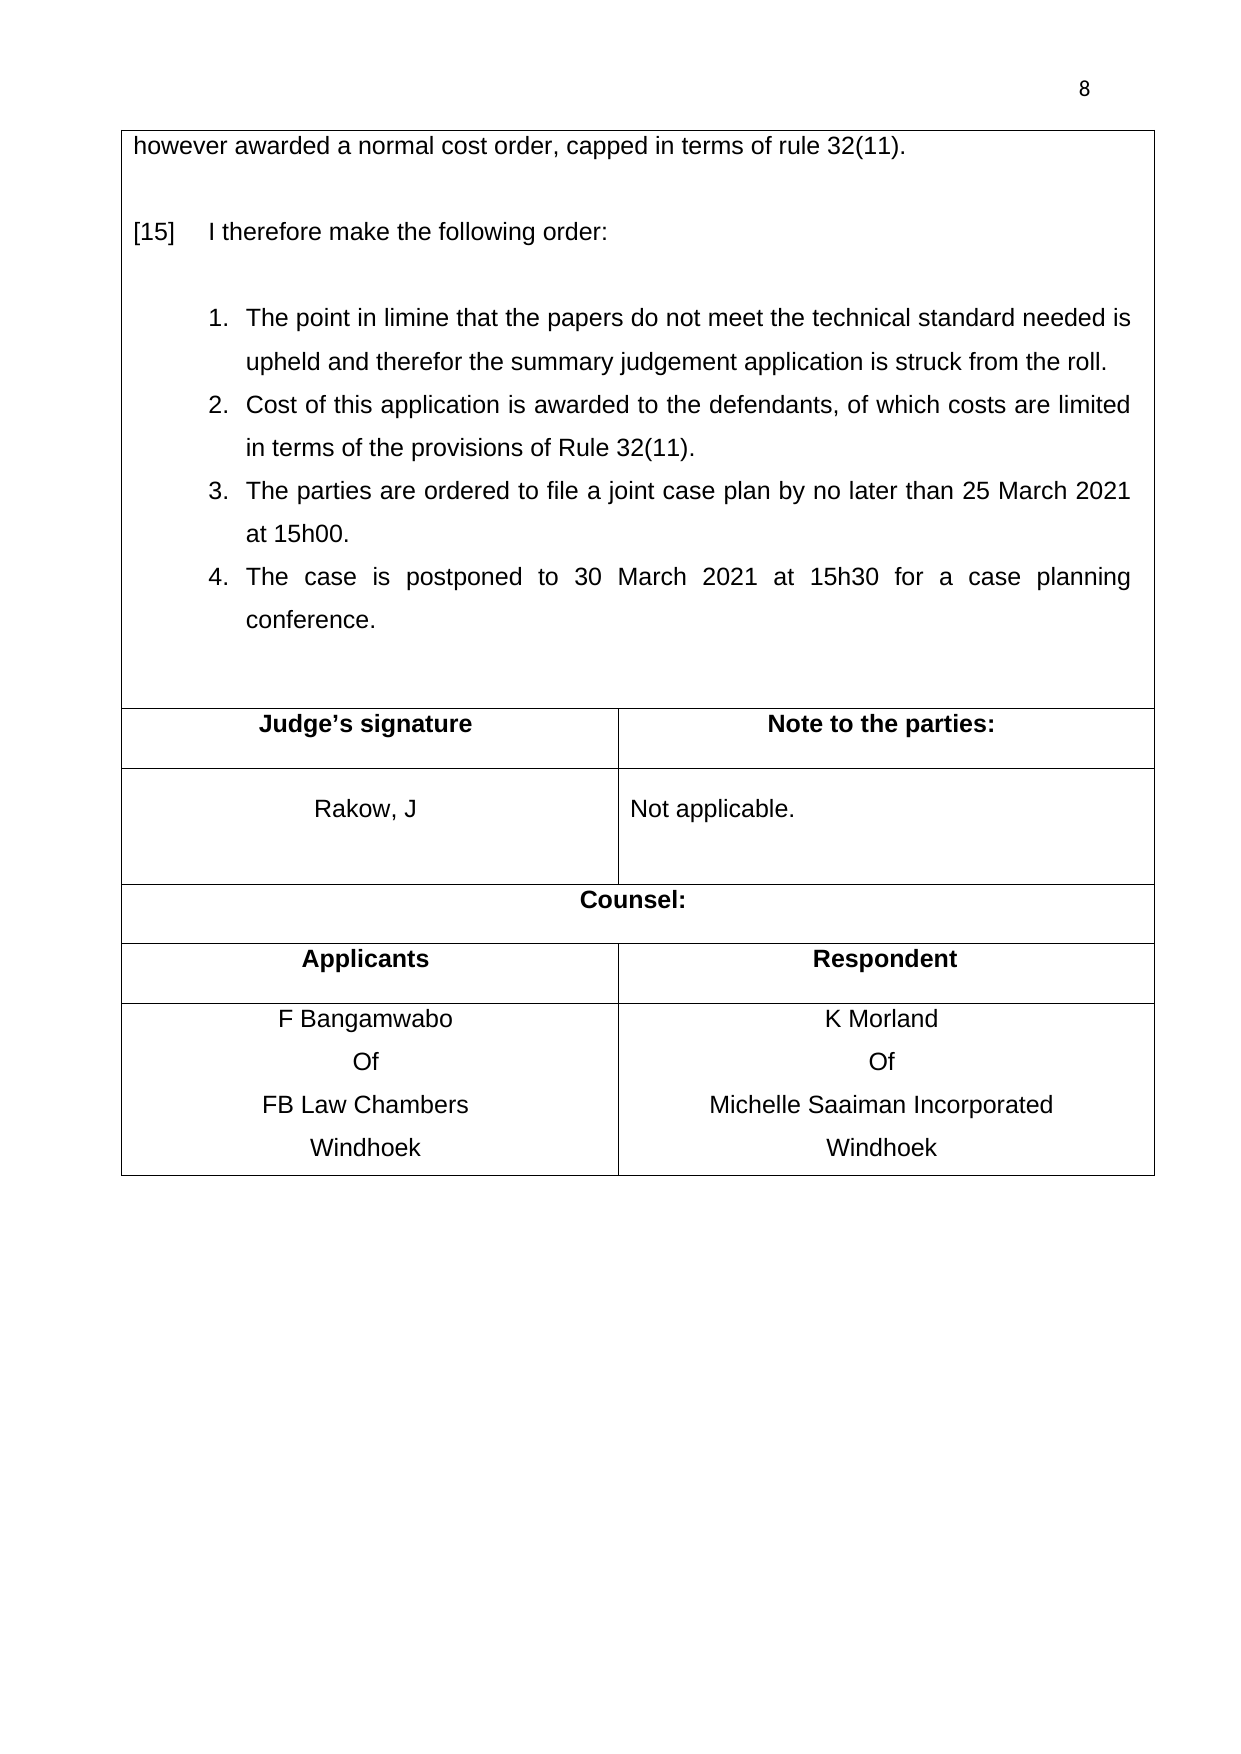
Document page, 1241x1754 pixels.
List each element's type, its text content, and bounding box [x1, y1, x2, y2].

table_cell Rakow, J [122, 769, 618, 884]
table_cell Respondent [619, 944, 1154, 1003]
table_cell Not applicable. [619, 769, 1154, 884]
table_cell Note to the parties: [619, 709, 1154, 768]
table_cell Judge’s signature [122, 709, 618, 768]
table_cell Applicants [122, 944, 618, 1003]
table_cell Counsel: [122, 885, 1154, 943]
table_cell F Bangamwabo Of FB Law Chambers Windhoek [122, 1004, 618, 1175]
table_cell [122, 131, 1154, 708]
table_cell K Morland Of Michelle Saaiman Incorporated Windhoek [619, 1004, 1154, 1175]
